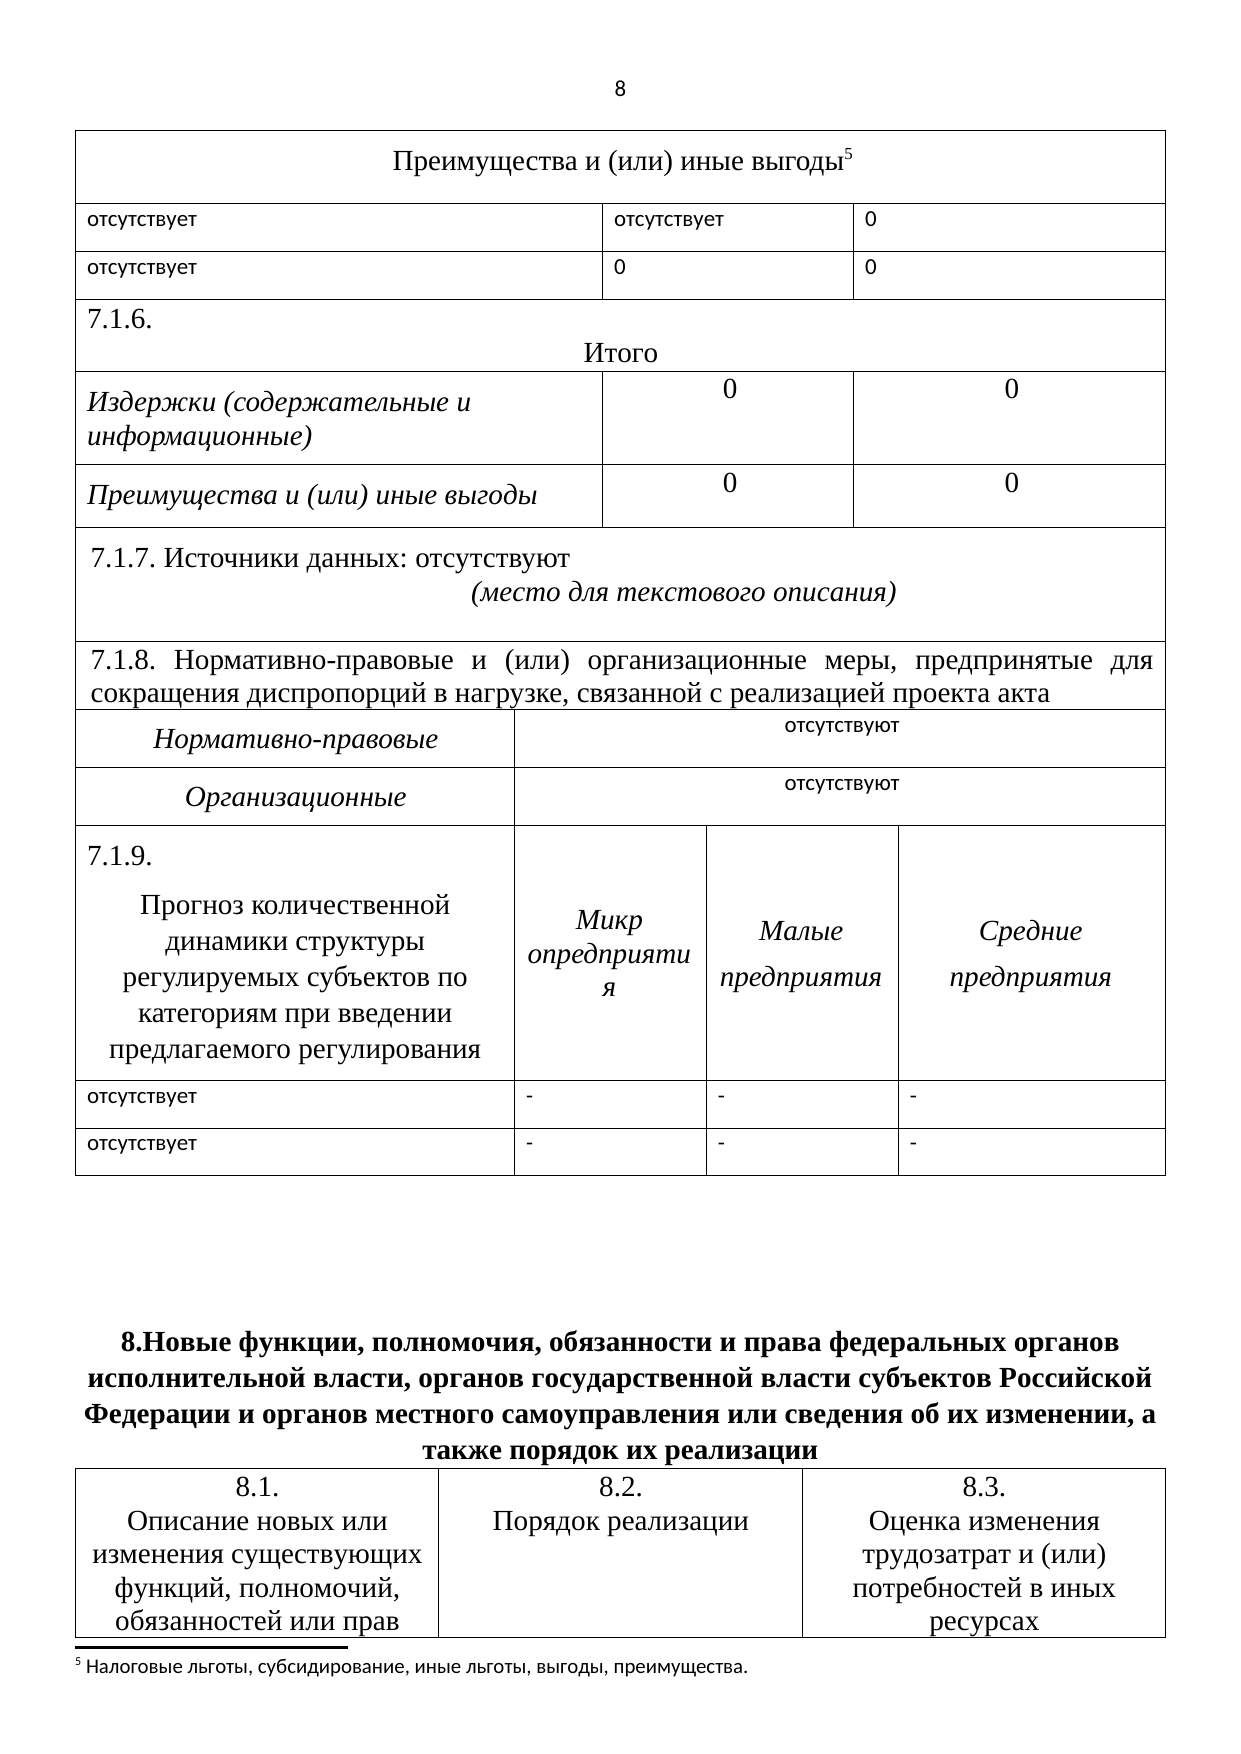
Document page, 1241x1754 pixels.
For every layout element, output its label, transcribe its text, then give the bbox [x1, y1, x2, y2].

text 8.Новые функции, полномочия, обязанности и права федеральных органов исполнительной власти, органов государственной власти субъектов Российской Федерации и органов местного самоуправления или сведения об их изменении, а также порядок их реализации [75, 1324, 1165, 1466]
table_cell отсутствует [76, 1081, 514, 1127]
table_cell - [515, 1129, 706, 1175]
table_cell - [707, 1129, 898, 1175]
table_cell 0 [854, 372, 1165, 464]
table_cell 0 [603, 372, 853, 464]
table_cell Преимущества и (или) иные выгоды [76, 131, 1165, 203]
table_cell - [515, 1081, 706, 1127]
table_cell 0 [603, 252, 853, 298]
table_cell 7.1.8. Нормативно-правовые и (или) организационные меры, предпринятые для сокращения диспропорций в нагрузке, связанной с реализацией проекта акта [76, 642, 1165, 709]
table_cell - [899, 1129, 1165, 1175]
table_cell Нормативно-правовые [76, 710, 514, 767]
table_cell отсутствует [76, 1129, 514, 1175]
table_cell Организационные [76, 768, 514, 825]
table_cell отсутствуют [515, 710, 1165, 767]
table_cell 7.1.6. Итого [76, 300, 1165, 371]
table_cell отсутствует [76, 204, 602, 251]
table_cell отсутствует [76, 252, 602, 298]
table_cell Микропредприятия [515, 826, 706, 1080]
table_cell - [707, 1081, 898, 1127]
table_cell 7.1.9. Прогноз количественной динамики структуры регулируемых субъектов по категориям при введении предлагаемого регулирования [76, 826, 514, 1080]
table_cell 0 [854, 465, 1165, 527]
table_cell Средние предприятия [899, 826, 1165, 1080]
table_cell - [899, 1081, 1165, 1127]
table_cell Издержки (содержательные и информационные) [76, 372, 602, 464]
table_cell 0 [603, 465, 853, 527]
table_cell Малые предприятия [707, 826, 898, 1080]
table_header 8.2. Порядок реализации [439, 1469, 802, 1637]
table_cell Преимущества и (или) иные выгоды [76, 465, 602, 527]
table_cell 0 [854, 252, 1165, 298]
table_cell 7.1.7. Источники данных: отсутствуют (место для текстового описания) [76, 528, 1165, 641]
table_cell отсутствуют [515, 768, 1165, 825]
table_cell отсутствует [603, 204, 853, 251]
table_header 8.3. Оценка изменения трудозатрат и (или) потребностей в иных ресурсах [803, 1469, 1165, 1637]
table_header 8.1. Описание новых или изменения существующих функций, полномочий, обязанностей или прав [76, 1469, 438, 1637]
table_cell 0 [854, 204, 1165, 251]
